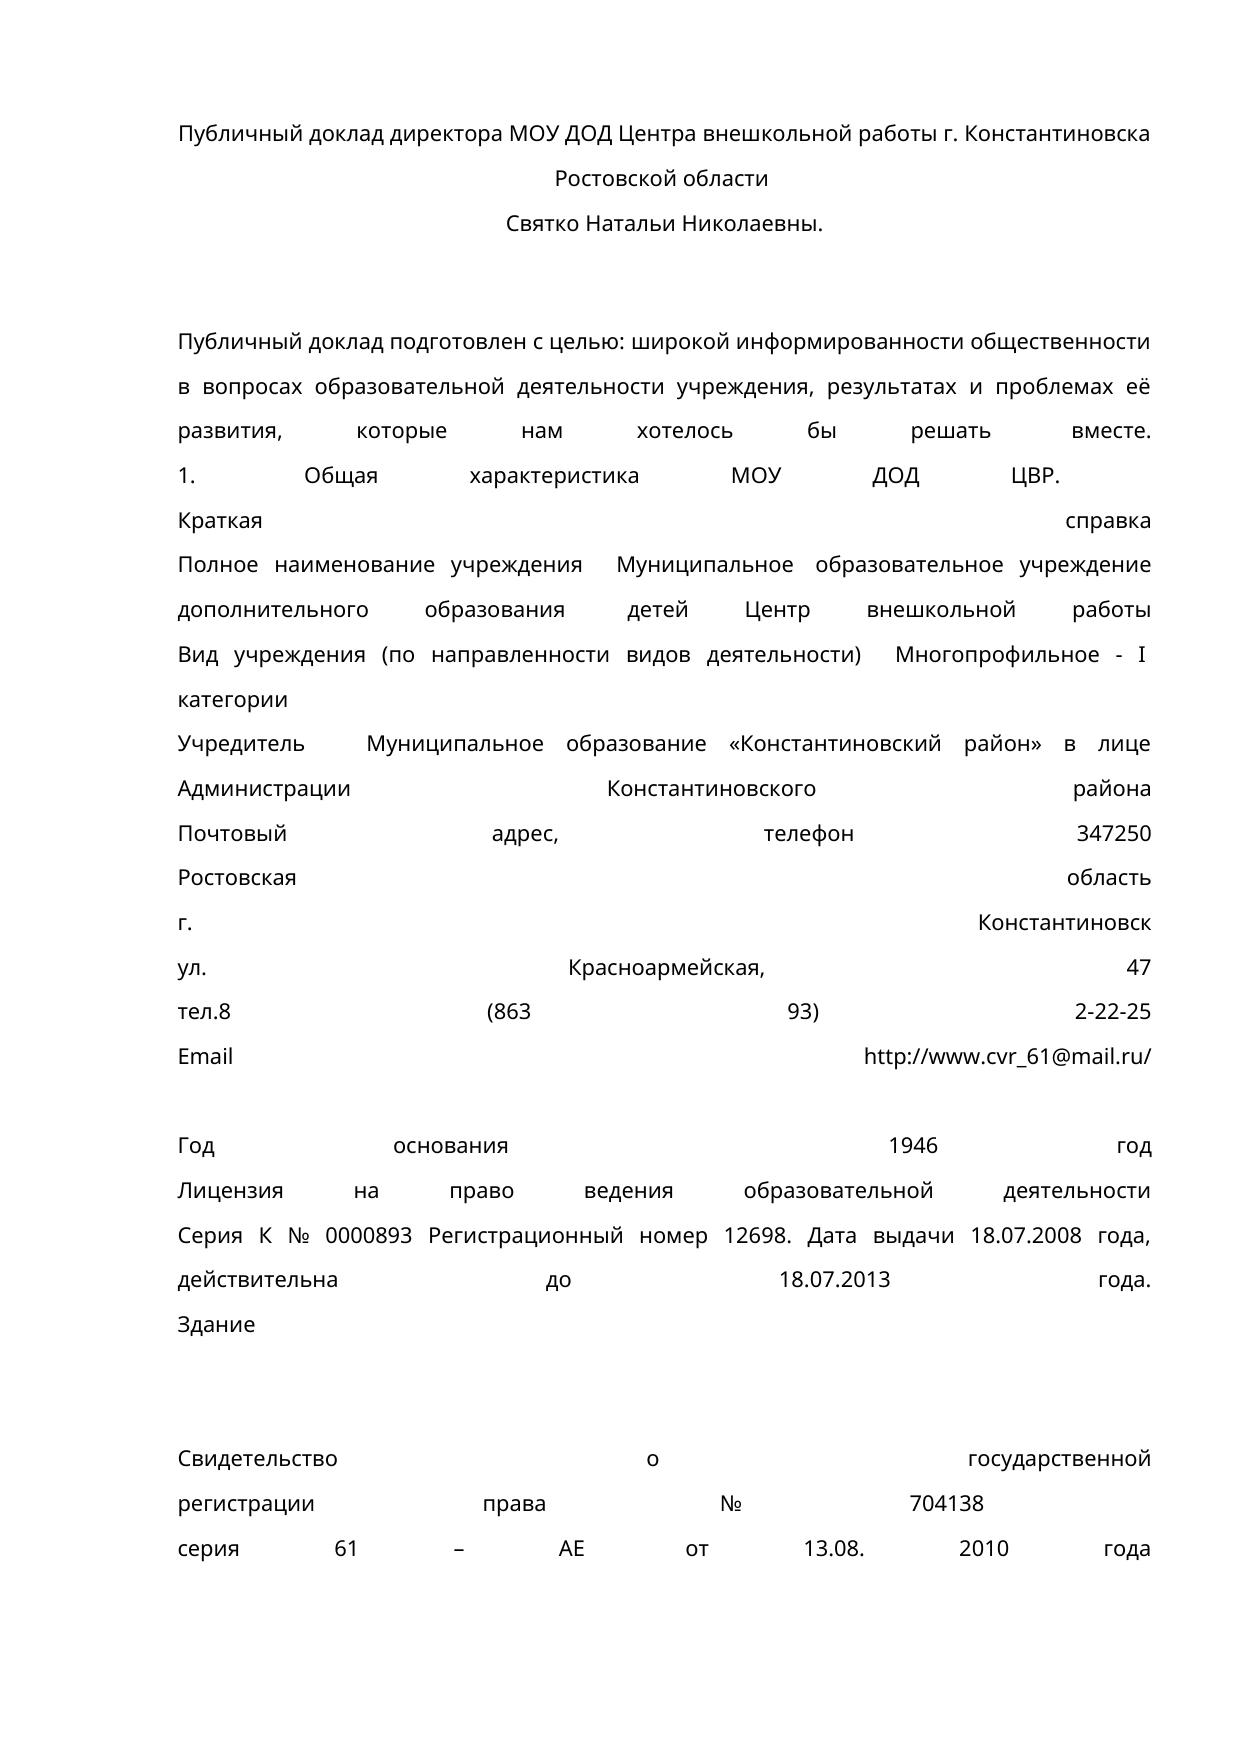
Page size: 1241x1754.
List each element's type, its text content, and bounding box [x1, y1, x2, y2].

text Публичный доклад директора МОУ ДОД Центра внешкольной работы г. Константиновска Ростовской области Святко Натальи Николаевны. [177, 118, 1152, 237]
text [177, 281, 1152, 1607]
